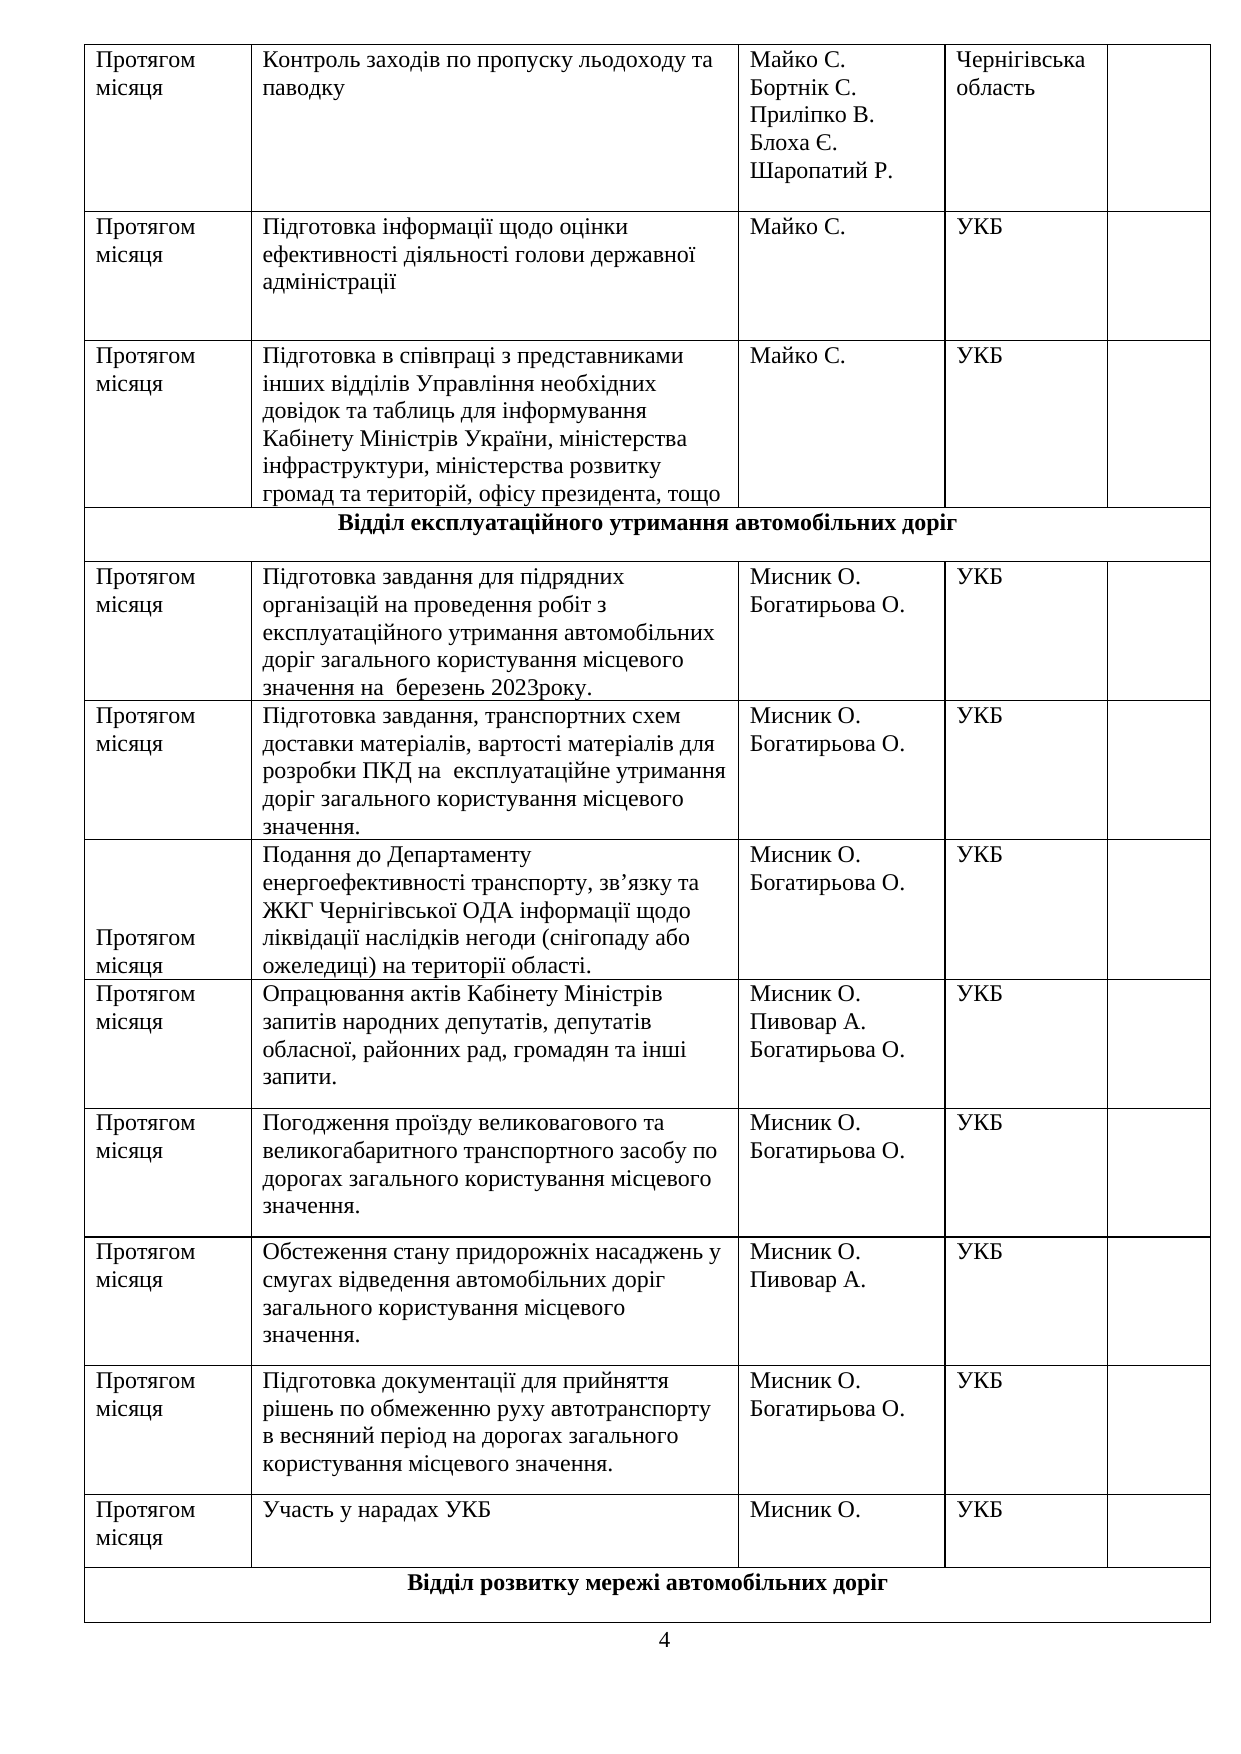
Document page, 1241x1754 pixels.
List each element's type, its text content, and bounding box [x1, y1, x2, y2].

table_cell УКБ [946, 341, 1107, 507]
table_cell Відділ розвитку мережі автомобільних доріг [85, 1568, 1210, 1622]
table_cell Протягом місяця [85, 341, 251, 507]
table_cell Підготовка інформації щодо оцінки ефективності діяльності голови державної адміністрації [252, 212, 738, 340]
table_cell [1108, 1366, 1210, 1494]
table_cell [1108, 1495, 1210, 1567]
table_cell УКБ [946, 562, 1107, 700]
table_cell Протягом місяця [85, 1495, 251, 1567]
table_cell Протягом місяця [85, 212, 251, 340]
table_cell Підготовка документації для прийняття рішень по обмеженню руху автотранспорту в весняний період на дорогах загального користування місцевого значення. [252, 1366, 738, 1494]
table_cell [1108, 562, 1210, 700]
table_cell УКБ [946, 1495, 1107, 1567]
table_cell Підготовка в співпраці з представниками інших відділів Управління необхідних довідок та таблиць для інформування Кабінету Міністрів України, міністерства інфраструктури, міністерства розвитку громад та територій, офісу президента, тощо [252, 341, 738, 507]
table_cell Підготовка завдання для підрядних організацій на проведення робіт з експлуатаційного утримання автомобільних доріг загального користування місцевого значення на березень 2023року. [252, 562, 738, 700]
table_cell Мисник О. Пивовар А. [739, 1238, 944, 1365]
table_cell [1108, 212, 1210, 340]
table_cell УКБ [946, 212, 1107, 340]
table_cell Обстеження стану придорожніх насаджень у смугах відведення автомобільних доріг загального користування місцевого значення. [252, 1238, 738, 1365]
table_cell Майко С. [739, 341, 944, 507]
table_cell Мисник О. Пивовар А. Богатирьова О. [739, 980, 944, 1107]
table_cell [1108, 341, 1210, 507]
table_cell Майко С. Бортнік С. Приліпко В. Блоха Є. Шаропатий Р. [739, 45, 944, 211]
table_cell Протягом місяця [85, 701, 251, 839]
table_cell Мисник О. Богатирьова О. [739, 1109, 944, 1236]
table_cell Погодження проїзду великовагового та великогабаритного транспортного засобу по дорогах загального користування місцевого значення. [252, 1109, 738, 1236]
table_cell УКБ [946, 1238, 1107, 1365]
table_cell [1108, 980, 1210, 1107]
table_cell [1108, 701, 1210, 839]
table_cell [1108, 1109, 1210, 1236]
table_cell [946, 45, 1107, 211]
table_cell Протягом місяця [85, 1238, 251, 1365]
table_cell Підготовка завдання, транспортних схем доставки матеріалів, вартості матеріалів для розробки ПКД на експлуатаційне утримання доріг загального користування місцевого значення. [252, 701, 738, 839]
table_cell УКБ [946, 701, 1107, 839]
table_cell Мисник О. Богатирьова О. [739, 701, 944, 839]
table_cell Участь у нарадах УКБ [252, 1495, 738, 1567]
table_cell Протягом місяця [85, 980, 251, 1107]
table_cell Мисник О. [739, 1495, 944, 1567]
table_cell Протягом місяця [85, 840, 251, 978]
table_cell Протягом місяця [85, 45, 251, 211]
table_cell Мисник О. Богатирьова О. [739, 562, 944, 700]
table_cell [1108, 840, 1210, 978]
table_cell Контроль заходів по пропуску льодоходу та паводку [252, 45, 738, 211]
table_cell УКБ [946, 1366, 1107, 1494]
table_cell Майко С. [739, 212, 944, 340]
table_cell УКБ [946, 1109, 1107, 1236]
table_cell Подання до Департаменту енергоефективності транспорту, зв’язку та ЖКГ Чернігівської ОДА інформації щодо ліквідації наслідків негоди (снігопаду або ожеледиці) на території області. [252, 840, 738, 978]
table_cell Мисник О. Богатирьова О. [739, 1366, 944, 1494]
table_cell Мисник О. Богатирьова О. [739, 840, 944, 978]
table_cell [1108, 45, 1210, 211]
table_cell Відділ експлуатаційного утримання автомобільних доріг [85, 508, 1210, 561]
table_cell Протягом місяця [85, 1109, 251, 1236]
table_cell Опрацювання актів Кабінету Міністрів запитів народних депутатів, депутатів обласної, районних рад, громадян та інші запити. [252, 980, 738, 1107]
table_cell Протягом місяця [85, 1366, 251, 1494]
table_cell УКБ [946, 840, 1107, 978]
table_cell УКБ [946, 980, 1107, 1107]
table_cell Протягом місяця [85, 562, 251, 700]
table_cell [1108, 1238, 1210, 1365]
